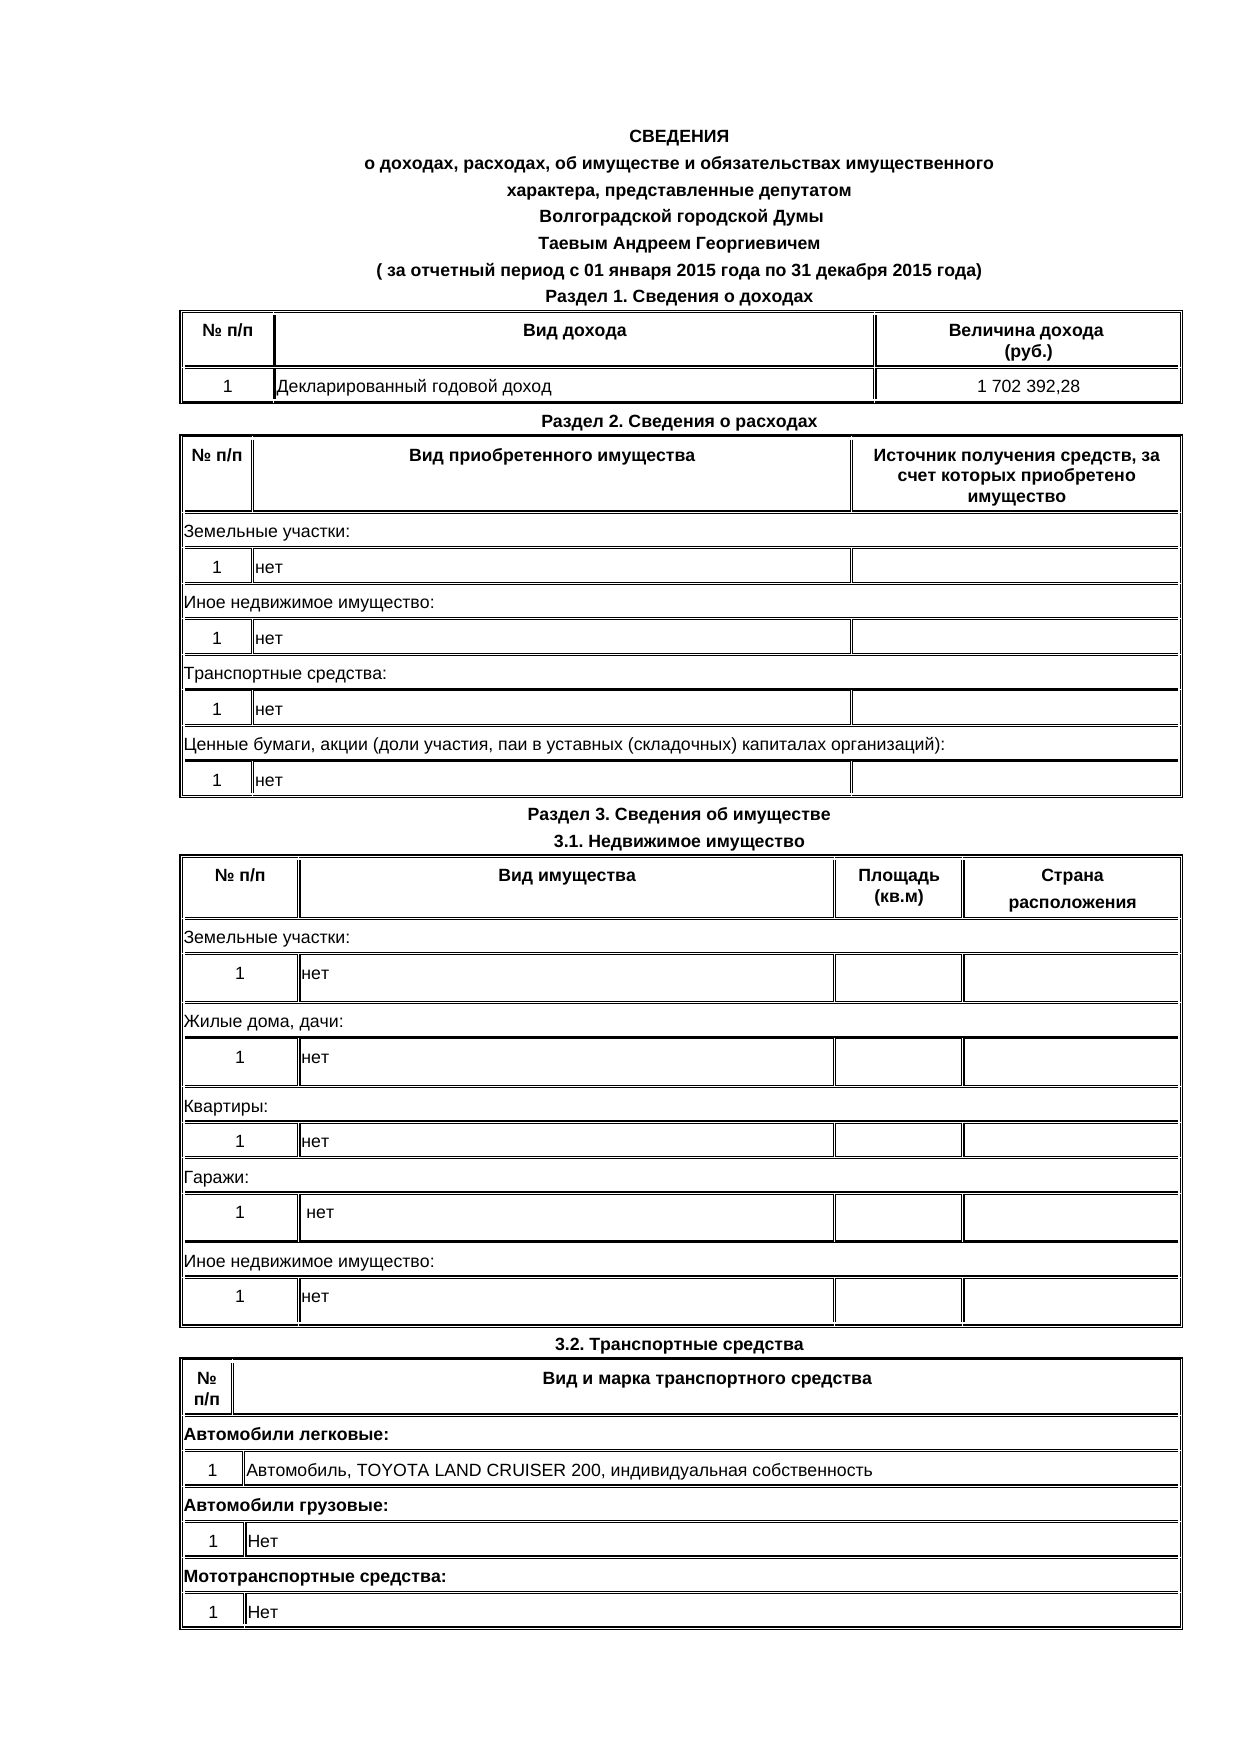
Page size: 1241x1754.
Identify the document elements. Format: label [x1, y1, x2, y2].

table_header [177, 118, 1181, 1631]
